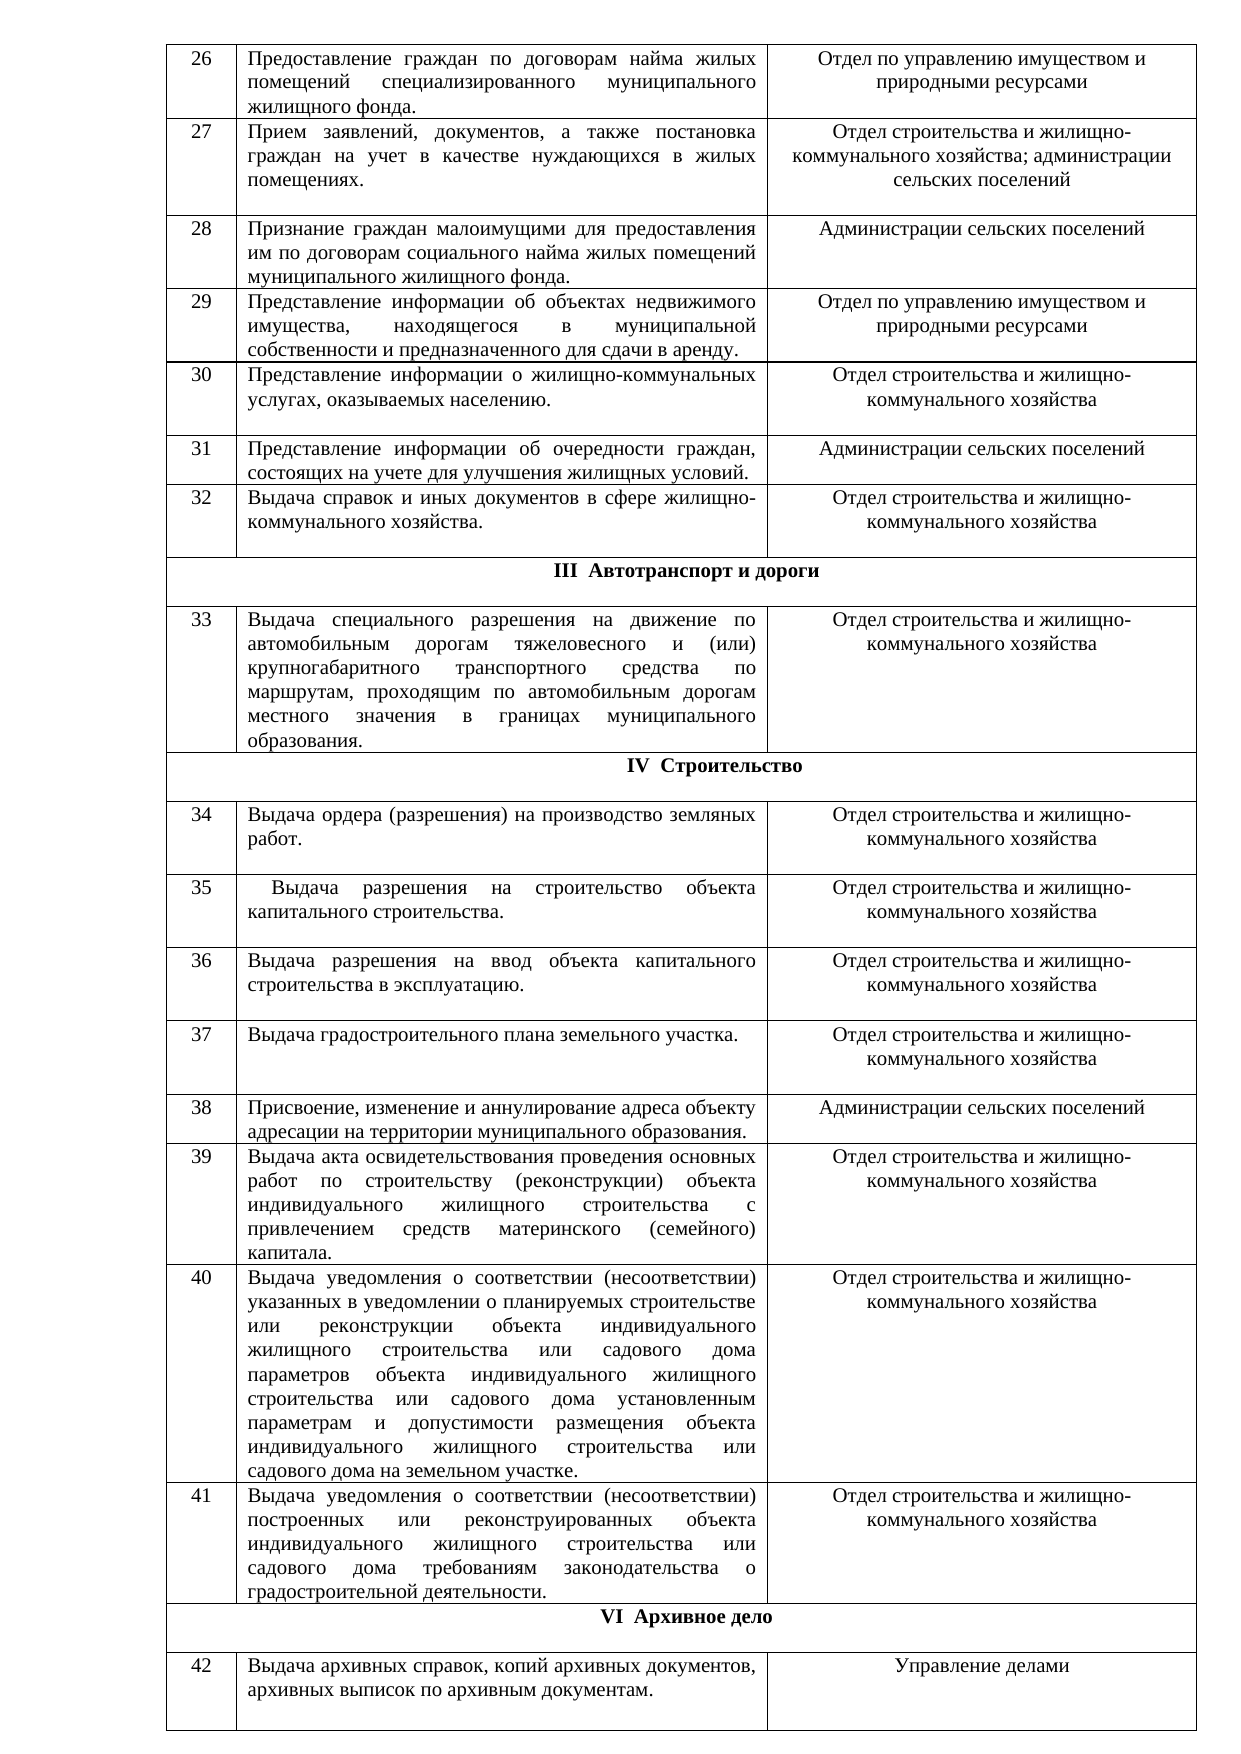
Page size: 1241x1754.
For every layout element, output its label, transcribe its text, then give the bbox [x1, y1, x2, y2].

table_cell Отдел строительства и жилищно-коммунального хозяйства [768, 1144, 1196, 1264]
table_cell Выдача разрешения на строительство объекта капитального строительства. [237, 875, 767, 947]
table_cell Выдача специального разрешения на движение по автомобильным дорогам тяжеловесного и (или) крупногабаритного транспортного средства по маршрутам, проходящим по автомобильным дорогам местного значения в границах муниципального образования. [237, 607, 767, 752]
table_cell Отдел строительства и жилищно-коммунального хозяйства [768, 875, 1196, 947]
table_cell [1137, 753, 1196, 801]
table_cell 36 [167, 948, 236, 1020]
table_cell Выдача разрешения на ввод объекта капитального строительства в эксплуатацию. [237, 948, 767, 1020]
table_cell Отдел строительства и жилищно-коммунального хозяйства [768, 485, 1196, 557]
table_cell [167, 1604, 236, 1652]
table_cell 40 [167, 1265, 236, 1482]
table_cell Выдача уведомления о соответствии (несоответствии) построенных или реконструированных объекта индивидуального жилищного строительства или садового дома требованиям законодательства о градостроительной деятельности. [237, 1483, 767, 1603]
table_cell Отдел строительства и жилищно-коммунального хозяйства [768, 363, 1196, 434]
table_cell 39 [167, 1144, 236, 1264]
table_cell Присвоение, изменение и аннулирование адреса объекту адресации на территории муниципального образования. [237, 1095, 767, 1143]
table_cell 31 [167, 436, 236, 484]
table_cell Администрации сельских поселений [768, 1095, 1196, 1143]
table_cell Признание граждан малоимущими для предоставления им по договорам социального найма жилых помещений муниципального жилищного фонда. [237, 216, 767, 288]
table_cell Отдел по управлению имуществом и природными ресурсами [768, 289, 1196, 361]
table_cell Представление информации об очередности граждан, состоящих на учете для улучшения жилищных условий. [237, 436, 767, 484]
table_cell 38 [167, 1095, 236, 1143]
table_cell Отдел строительства и жилищно-коммунального хозяйства; администрации сельских поселений [768, 119, 1196, 215]
table_cell [167, 753, 236, 801]
table_cell Выдача справок и иных документов в сфере жилищно-коммунального хозяйства. [237, 485, 767, 557]
table_cell Администрации сельских поселений [768, 216, 1196, 288]
table_cell IV Строительство [236, 753, 1137, 801]
table_cell 29 [167, 289, 236, 361]
table_cell [1137, 1604, 1196, 1652]
table_cell 34 [167, 802, 236, 874]
table_cell Предоставление граждан по договорам найма жилых помещений специализированного муниципального жилищного фонда. [237, 45, 767, 118]
table_cell Выдача ордера (разрешения) на производство земляных работ. [237, 802, 767, 874]
table_cell VI Архивное дело [236, 1604, 1137, 1652]
table_cell Отдел по управлению имуществом и природными ресурсами [768, 45, 1196, 118]
table_cell Выдача акта освидетельствования проведения основных работ по строительству (реконструкции) объекта индивидуального жилищного строительства с привлечением средств материнского (семейного) капитала. [237, 1144, 767, 1264]
table_cell 30 [167, 363, 236, 434]
table_cell 32 [167, 485, 236, 557]
table_cell 37 [167, 1021, 236, 1094]
table_cell III Автотранспорт и дороги [236, 558, 1137, 606]
table_cell 26 [167, 45, 236, 118]
table_cell [167, 558, 236, 606]
table_cell 41 [167, 1483, 236, 1603]
table_cell Управление делами [768, 1653, 1196, 1730]
table_cell Отдел строительства и жилищно-коммунального хозяйства [768, 1483, 1196, 1603]
table_cell Прием заявлений, документов, а также постановка граждан на учет в качестве нуждающихся в жилых помещениях. [237, 119, 767, 215]
table_cell Представление информации об объектах недвижимого имущества, находящегося в муниципальной собственности и предназначенного для сдачи в аренду. [237, 289, 767, 361]
table_cell 33 [167, 607, 236, 752]
table_cell Представление информации о жилищно-коммунальных услугах, оказываемых населению. [237, 363, 767, 434]
table_cell 27 [167, 119, 236, 215]
table_cell 28 [167, 216, 236, 288]
table_cell Отдел строительства и жилищно-коммунального хозяйства [768, 1021, 1196, 1094]
table_cell Отдел строительства и жилищно-коммунального хозяйства [768, 948, 1196, 1020]
table_cell Администрации сельских поселений [768, 436, 1196, 484]
table_cell Отдел строительства и жилищно-коммунального хозяйства [768, 802, 1196, 874]
table_cell 42 [167, 1653, 236, 1730]
table_cell Отдел строительства и жилищно-коммунального хозяйства [768, 607, 1196, 752]
table_cell [1137, 558, 1196, 606]
table_cell 35 [167, 875, 236, 947]
table_cell Выдача архивных справок, копий архивных документов, архивных выписок по архивным документам. [237, 1653, 767, 1730]
table_cell Отдел строительства и жилищно-коммунального хозяйства [768, 1265, 1196, 1482]
table_cell Выдача уведомления о соответствии (несоответствии) указанных в уведомлении о планируемых строительстве или реконструкции объекта индивидуального жилищного строительства или садового дома параметров объекта индивидуального жилищного строительства или садового дома установленным параметрам и допустимости размещения объекта индивидуального жилищного строительства или садового дома на земельном участке. [237, 1265, 767, 1482]
table_cell Выдача градостроительного плана земельного участка. [237, 1021, 767, 1094]
